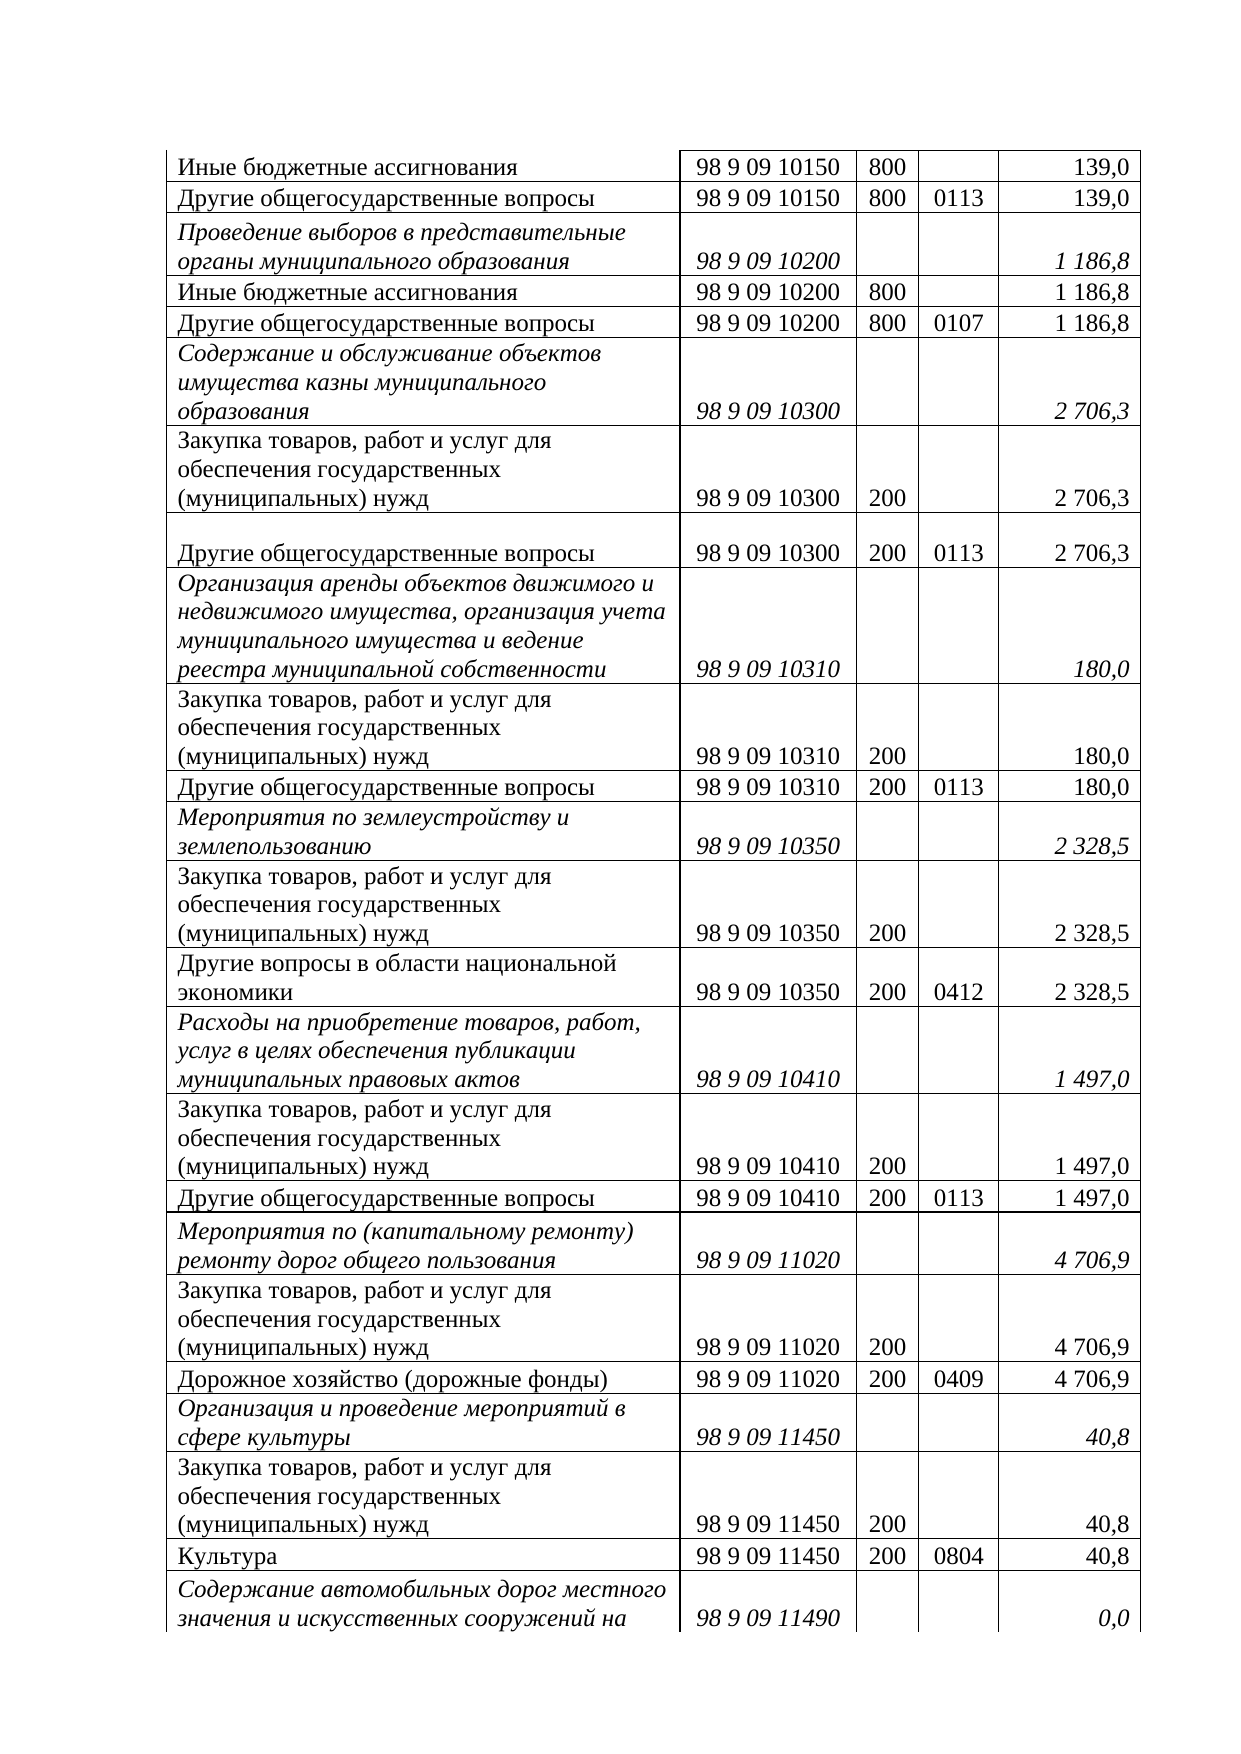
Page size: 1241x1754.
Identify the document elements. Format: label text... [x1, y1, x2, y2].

table_cell 98 9 09 10300 [681, 338, 856, 424]
table_cell 98 9 09 11020 [681, 1213, 856, 1274]
table_cell 2 328,5 [999, 802, 1140, 860]
table_cell 0804 [919, 1539, 998, 1569]
table_cell 0,0 [999, 1571, 1140, 1632]
table_cell 98 9 09 10410 [681, 1007, 856, 1093]
table_cell 98 9 09 11450 [681, 1539, 856, 1569]
table_cell [919, 568, 998, 683]
table_cell [919, 1571, 998, 1632]
table_cell Закупка товаров, работ и услуг для обеспечения государственных (муниципальных) нужд [167, 861, 679, 947]
table_cell 800 [857, 307, 918, 337]
table_cell 0113 [919, 771, 998, 801]
table_cell 1 186,8 [999, 213, 1140, 275]
table_cell 200 [857, 684, 918, 770]
table_cell 98 9 09 11020 [681, 1275, 856, 1361]
table_cell 200 [857, 426, 918, 512]
table_cell [919, 684, 998, 770]
table_cell Закупка товаров, работ и услуг для обеспечения государственных (муниципальных) нужд [167, 1275, 679, 1361]
table_cell [857, 802, 918, 860]
table_cell 4 706,9 [999, 1275, 1140, 1361]
table_cell Другие общегосударственные вопросы [167, 182, 679, 212]
table_cell 200 [857, 1452, 918, 1538]
table_cell [919, 1007, 998, 1093]
table_cell 98 9 09 10200 [681, 276, 856, 306]
table_cell [919, 1275, 998, 1361]
table_cell [857, 1571, 918, 1632]
table_cell Организация и проведение мероприятий в сфере культуры [167, 1394, 679, 1451]
table_cell [919, 1394, 998, 1451]
table_cell 98 9 09 10300 [681, 513, 856, 567]
table_cell 98 9 09 11020 [681, 1362, 856, 1392]
table_cell Иные бюджетные ассигнования [167, 276, 679, 306]
table_cell 800 [857, 276, 918, 306]
table_cell Другие вопросы в области национальной экономики [167, 948, 679, 1006]
table_cell 98 9 09 10350 [681, 802, 856, 860]
table_cell [857, 1394, 918, 1451]
table_cell 4 706,9 [999, 1362, 1140, 1392]
table_cell 98 9 09 10150 [681, 151, 856, 181]
table_cell 200 [857, 513, 918, 567]
table_cell [919, 338, 998, 424]
table_cell 98 9 09 10200 [681, 307, 856, 337]
table_cell 4 706,9 [999, 1213, 1140, 1274]
table_cell 0113 [919, 1181, 998, 1211]
table_cell [919, 276, 998, 306]
table_cell [857, 338, 918, 424]
table_cell Проведение выборов в представительные органы муниципального образования [167, 213, 679, 275]
table_cell 98 9 09 10350 [681, 861, 856, 947]
table_cell 139,0 [999, 151, 1140, 181]
table_cell 0107 [919, 307, 998, 337]
table_cell Мероприятия по землеустройству и землепользованию [167, 802, 679, 860]
table_cell 1 497,0 [999, 1007, 1140, 1093]
table_cell 1 186,8 [999, 307, 1140, 337]
table_cell 1 186,8 [999, 276, 1140, 306]
table_cell 180,0 [999, 771, 1140, 801]
table_cell 98 9 09 10300 [681, 426, 856, 512]
table_cell [857, 1007, 918, 1093]
table_cell 200 [857, 1094, 918, 1180]
table_cell 98 9 09 10200 [681, 213, 856, 275]
table_cell Закупка товаров, работ и услуг для обеспечения государственных (муниципальных) нужд [167, 684, 679, 770]
table_cell 200 [857, 948, 918, 1006]
table_cell 98 9 09 10410 [681, 1094, 856, 1180]
table_cell 200 [857, 1181, 918, 1211]
table_cell 98 9 09 11450 [681, 1452, 856, 1538]
table_cell Дорожное хозяйство (дорожные фонды) [167, 1362, 679, 1392]
table_cell [919, 426, 998, 512]
table_cell 800 [857, 151, 918, 181]
table_cell Закупка товаров, работ и услуг для обеспечения государственных (муниципальных) нужд [167, 1094, 679, 1180]
table_cell 40,8 [999, 1394, 1140, 1451]
table_cell 0409 [919, 1362, 998, 1392]
table_cell Иные бюджетные ассигнования [167, 150, 679, 181]
table_cell [857, 1213, 918, 1274]
table_cell [919, 802, 998, 860]
table_cell Другие общегосударственные вопросы [167, 1181, 679, 1211]
table_cell 1 497,0 [999, 1181, 1140, 1211]
table_cell Закупка товаров, работ и услуг для обеспечения государственных (муниципальных) нужд [167, 426, 679, 512]
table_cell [167, 1571, 679, 1632]
table_cell 1 497,0 [999, 1094, 1140, 1180]
table_cell 2 706,3 [999, 513, 1140, 567]
table_cell 180,0 [999, 684, 1140, 770]
table_cell 0412 [919, 948, 998, 1006]
table_cell Другие общегосударственные вопросы [167, 307, 679, 337]
table_cell 2 328,5 [999, 948, 1140, 1006]
table_cell 98 9 09 10410 [681, 1181, 856, 1211]
table_cell Культура [167, 1539, 679, 1569]
table_cell [919, 1213, 998, 1274]
table_cell 139,0 [999, 182, 1140, 212]
table_cell [919, 213, 998, 275]
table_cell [167, 1452, 679, 1538]
table_cell 98 9 09 10310 [681, 568, 856, 683]
table_cell 98 9 09 11450 [681, 1394, 856, 1451]
table_cell 98 9 09 10310 [681, 771, 856, 801]
table_cell [919, 151, 998, 181]
table_cell 180,0 [999, 568, 1140, 683]
table_cell Расходы на приобретение товаров, работ, услуг в целях обеспечения публикации муниципальных правовых актов [167, 1007, 679, 1093]
table_cell 2 328,5 [999, 861, 1140, 947]
table_cell 2 706,3 [999, 338, 1140, 424]
table_cell Другие общегосударственные вопросы [167, 771, 679, 801]
table_cell [919, 861, 998, 947]
table_cell 0113 [919, 182, 998, 212]
table_cell 98 9 09 10350 [681, 948, 856, 1006]
table_cell [857, 213, 918, 275]
table_cell [857, 568, 918, 683]
table_cell 40,8 [999, 1539, 1140, 1569]
table_cell Другие общегосударственные вопросы [167, 513, 679, 567]
table_cell 800 [857, 182, 918, 212]
table_cell 200 [857, 1362, 918, 1392]
table_cell Содержание и обслуживание объектов имущества казны муниципального образования [167, 338, 679, 424]
table_cell 2 706,3 [999, 426, 1140, 512]
table_cell 98 9 09 11490 [681, 1571, 856, 1632]
table_cell Мероприятия по (капитальному ремонту) ремонту дорог общего пользования [167, 1213, 679, 1274]
table_cell 40,8 [999, 1452, 1140, 1538]
table_cell [919, 1452, 998, 1538]
table_cell [919, 1094, 998, 1180]
table_cell 98 9 09 10310 [681, 684, 856, 770]
table_cell Организация аренды объектов движимого и недвижимого имущества, организация учета муниципального имущества и ведение реестра муниципальной собственности [167, 568, 679, 683]
table_cell 0113 [919, 513, 998, 567]
table_cell 200 [857, 1539, 918, 1569]
table_cell 200 [857, 1275, 918, 1361]
table_cell 200 [857, 771, 918, 801]
table_cell 98 9 09 10150 [681, 182, 856, 212]
table_cell 200 [857, 861, 918, 947]
